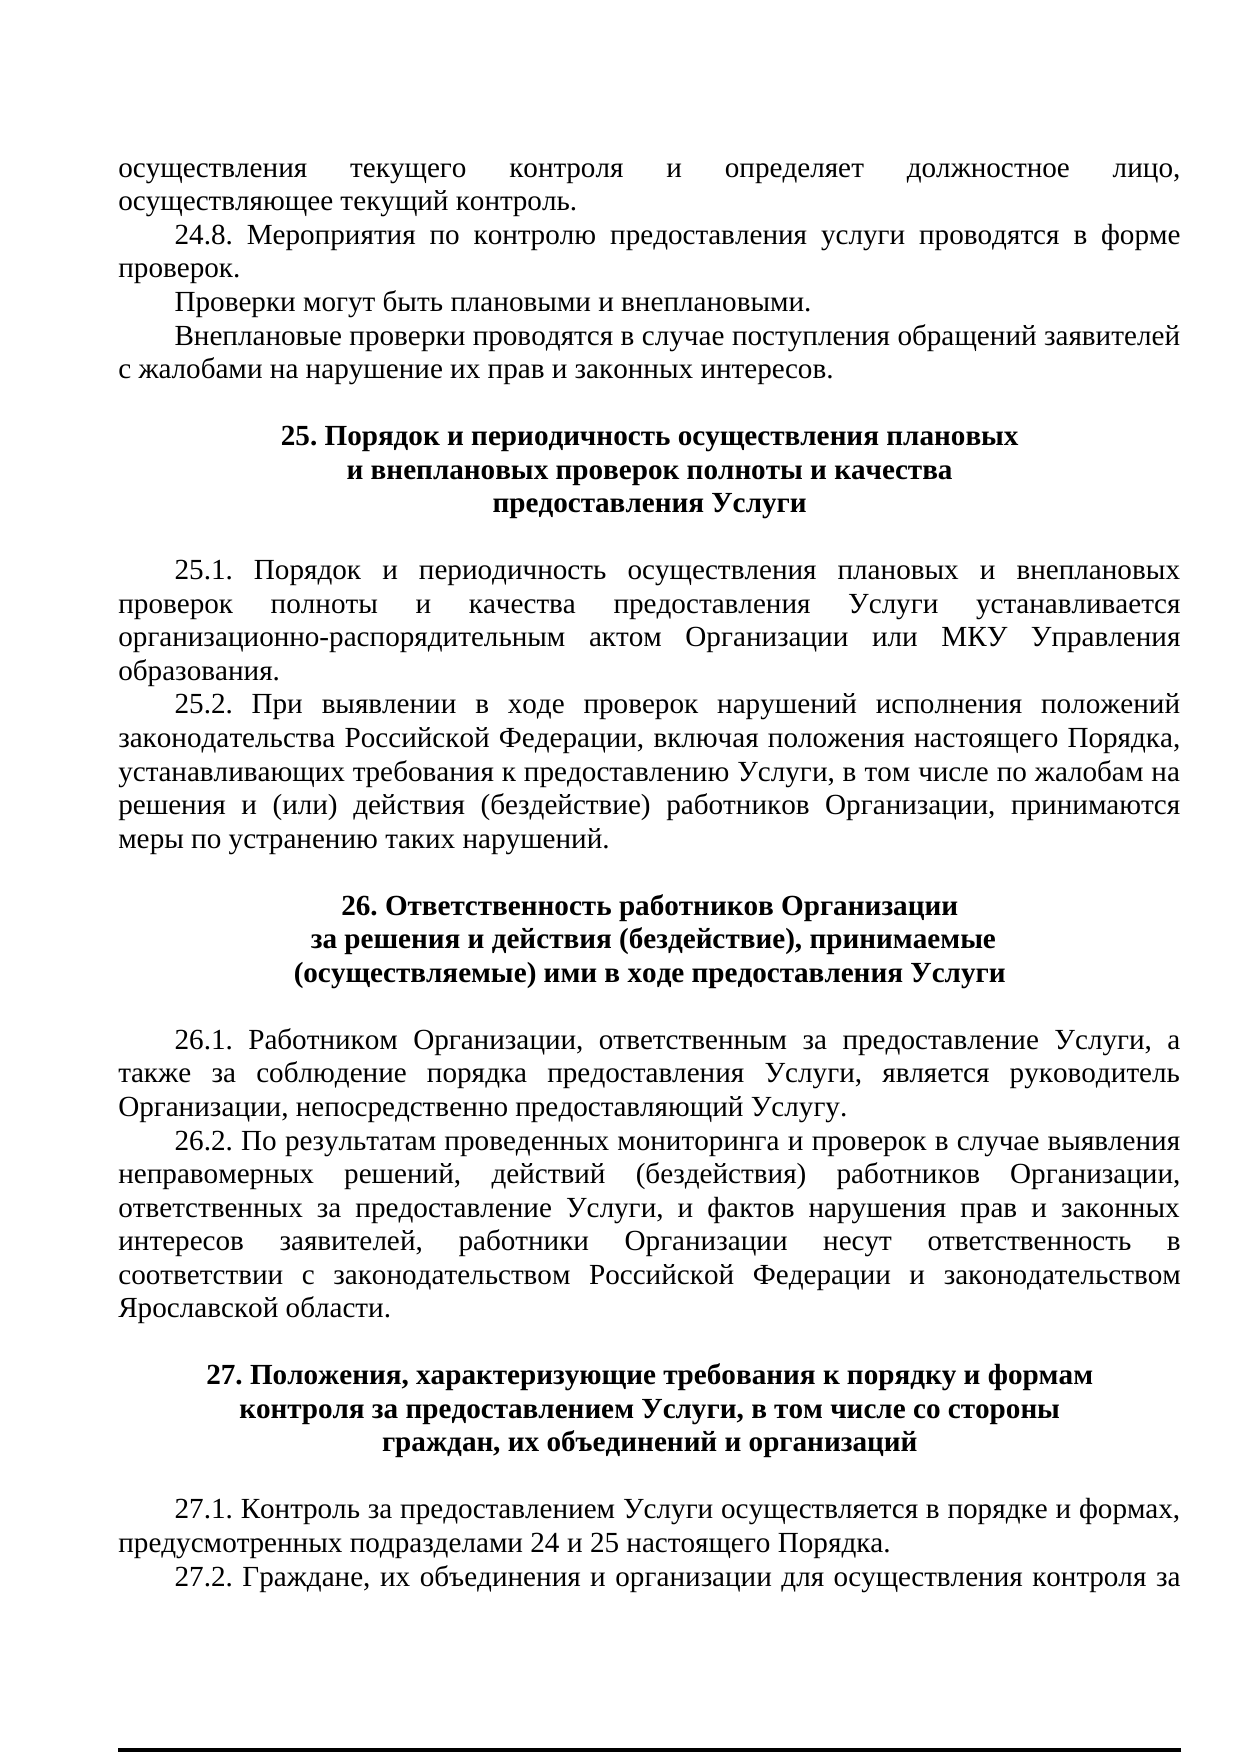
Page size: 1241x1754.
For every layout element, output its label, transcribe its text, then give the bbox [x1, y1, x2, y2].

title и внеплановых проверок полноты и качества [118, 452, 1181, 485]
text 26.1. Работником Организации, ответственным за предоставление Услуги, а также за соблюдение порядка предоставления Услуги, является руководитель Организации, непосредственно предоставляющий Услугу. [118, 1022, 1181, 1123]
title контроля за предоставлением Услуги, в том числе со стороны [118, 1391, 1181, 1424]
text 26.2. По результатам проведенных мониторинга и проверок в случае выявления неправомерных решений, действий (бездействия) работников Организации, ответственных за предоставление Услуги, и фактов нарушения прав и законных интересов заявителей, работники Организации несут ответственность в соответствии с законодательством Российской Федерации и законодательством Ярославской области. [118, 1123, 1181, 1324]
text 25.2. При выявлении в ходе проверок нарушений исполнения положений законодательства Российской Федерации, включая положения настоящего Порядка, устанавливающих требования к предоставлению Услуги, в том числе по жалобам на решения и (или) действия (бездействие) работников Организации, принимаются меры по устранению таких нарушений. [118, 687, 1181, 854]
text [118, 150, 1181, 217]
text Внеплановые проверки проводятся в случае поступления обращений заявителей с жалобами на нарушение их прав и законных интересов. [118, 318, 1181, 385]
text Проверки могут быть плановыми и внеплановыми. [118, 284, 1181, 318]
title (осуществляемые) ими в ходе предоставления Услуги [118, 955, 1181, 988]
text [118, 1559, 1181, 1592]
text 27.1. Контроль за предоставлением Услуги осуществляется в порядке и формах, предусмотренных подразделами 24 и 25 настоящего Порядка. [118, 1492, 1181, 1559]
title 26. Ответственность работников Организации [118, 888, 1181, 921]
text 24.8. Мероприятия по контролю предоставления услуги проводятся в форме проверок. [118, 217, 1181, 284]
title 25. Порядок и периодичность осуществления плановых [118, 418, 1181, 452]
text 25.1. Порядок и периодичность осуществления плановых и внеплановых проверок полноты и качества предоставления Услуги устанавливается организационно-распорядительным актом Организации или МКУ Управления образования. [118, 552, 1181, 687]
title предоставления Услуги [118, 485, 1181, 519]
title 27. Положения, характеризующие требования к порядку и формам [118, 1357, 1181, 1391]
title за решения и действия (бездействие), принимаемые [118, 921, 1181, 955]
title граждан, их объединений и организаций [118, 1424, 1181, 1458]
